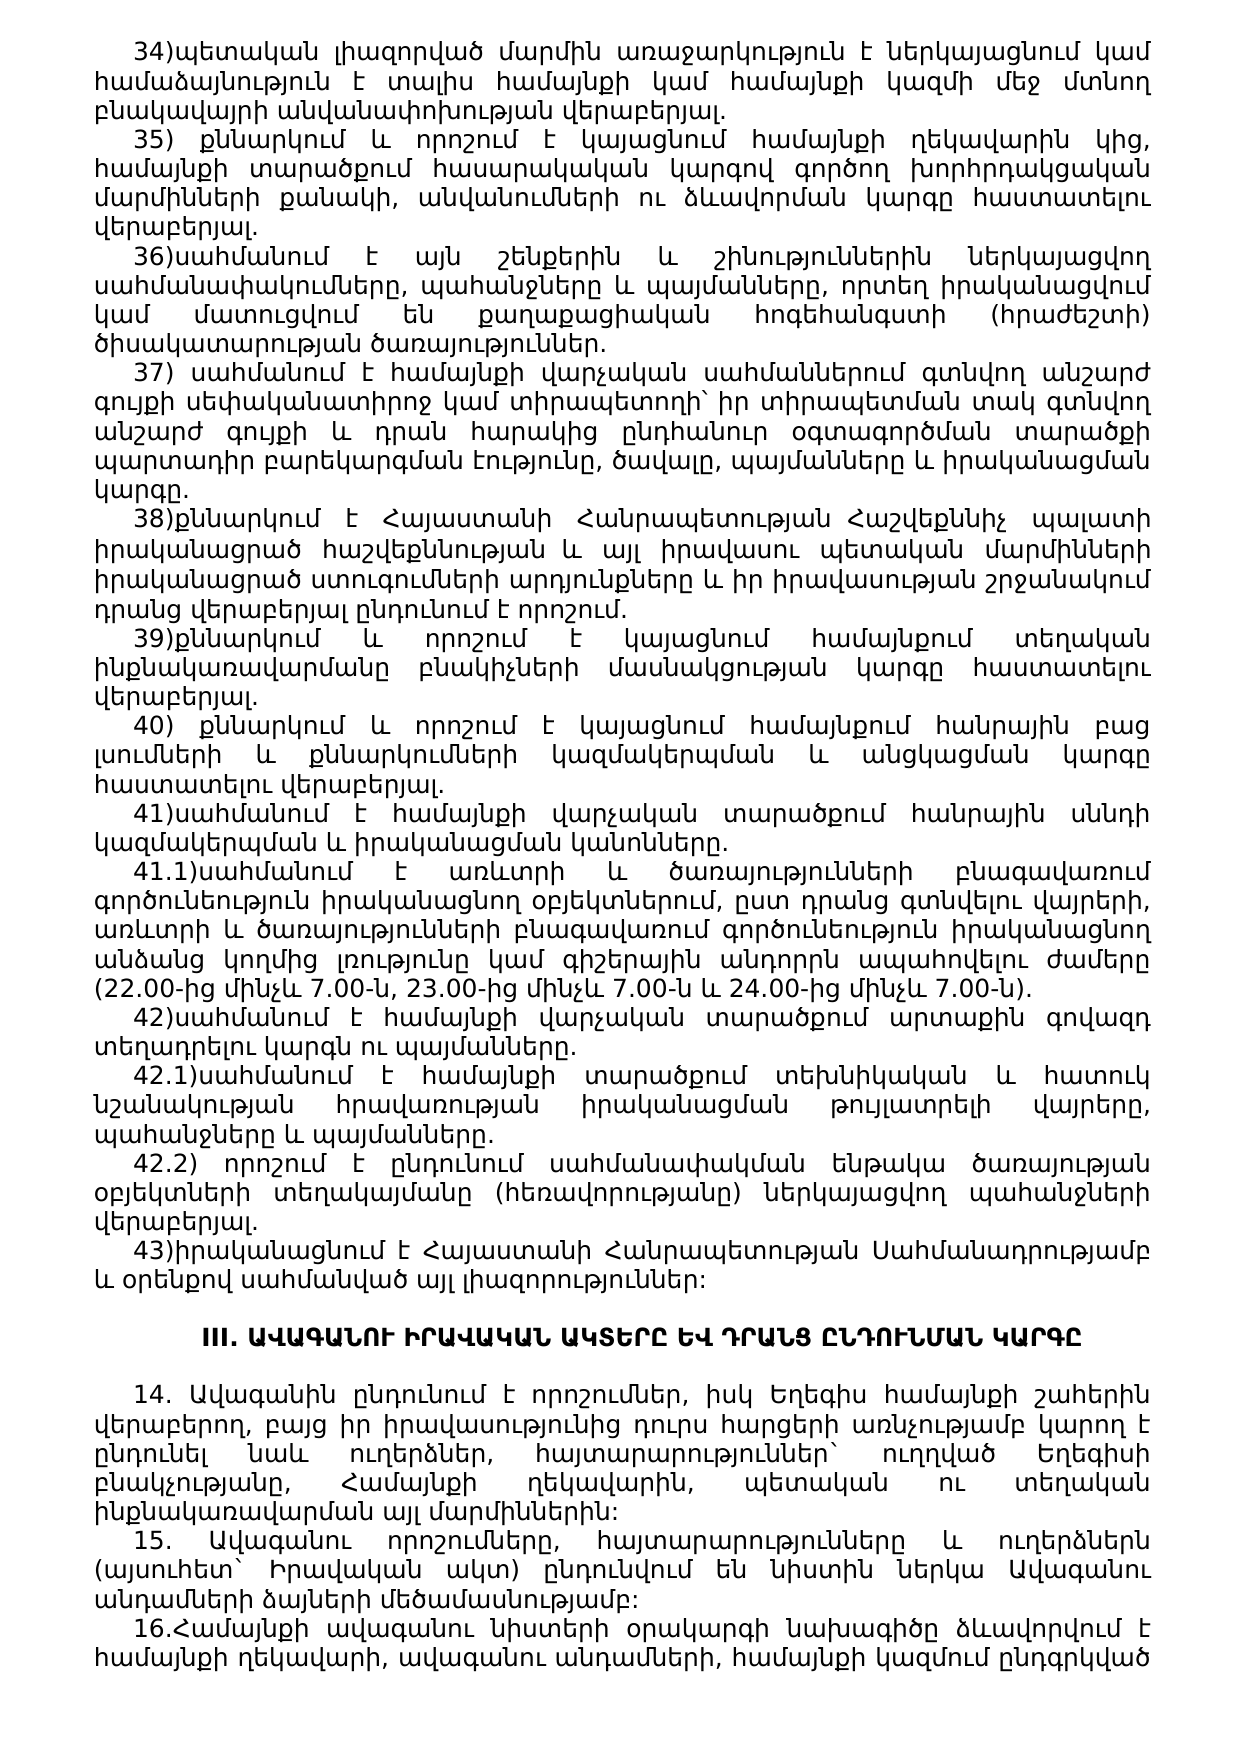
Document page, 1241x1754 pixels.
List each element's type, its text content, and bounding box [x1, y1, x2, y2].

text 41.1)սահմանում է առևտրի և ծառայությունների բնագավառում գործունեություն իրականացնող օբյեկտներում, ըստ դրանց գտնվելու վայրերի, առևտրի և ծառայությունների բնագավառում գործունեություն իրականացնող անձանց կողմից լռությունը կամ գիշերային անդորրն ապահովելու ժամերը (22.00-ից մինչև 7.00-ն, 23.00-ից մինչև 7.00-ն և 24.00-ից մինչև 7.00-ն). [94, 857, 1152, 1003]
text 15. Ավագանու որոշումները, հայտարարությունները և ուղերձներն (այսուհետ` Իրավական ակտ) ընդունվում են նիստին ներկա Ավագանու անդամների ձայների մեծամասնությամբ: [94, 1526, 1152, 1614]
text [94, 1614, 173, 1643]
text 36)սահմանում է այն շենքերին և շինություններին ներկայացվող սահմանափակումները, պահանջները և պայմանները, որտեղ իրականացվում կամ մատուցվում են քաղաքացիական հոգեհանգստի (հրաժեշտի) ծիսակատարության ծառայություններ. [94, 242, 1152, 358]
text 14. Ավագանին ընդունում է որոշումներ, իսկ Եղեգիս համայնքի շահերին վերաբերող, բայց իր իրավասությունից դուրս հարցերի առնչությամբ կարող է ընդունել նաև ուղերձներ, հայտարարություններ` ուղղված Եղեգիսի բնակչությանը, Համայնքի ղեկավարին, պետական ու տեղական ինքնակառավարման այլ մարմիններին: [94, 1381, 1152, 1526]
text 40) քննարկում և որոշում է կայացնում համայնքում հանրային բաց լսումների և քննարկումների կազմակերպման և անցկացման կարգը հաստատելու վերաբերյալ. [94, 711, 1152, 799]
text 39)քննարկում և որոշում է կայացնում համայնքում տեղական ինքնակառավարմանը բնակիչների մասնակցության կարգը հաստատելու վերաբերյալ. [94, 624, 1152, 711]
text 34)պետական լիազորված մարմին առաջարկություն է ներկայացնում կամ համաձայնություն է տալիս համայնքի կամ համայնքի կազմի մեջ մտնող բնակավայրի անվանափոխության վերաբերյալ. [94, 37, 1152, 125]
text 42)սահմանում է համայնքի վարչական տարածքում արտաքին գովազդ տեղադրելու կարգն ու պայմանները. [94, 1003, 1152, 1061]
text 37) սահմանում է համայնքի վարչական սահմաններում գտնվող անշարժ գույքի սեփականատիրոջ կամ տիրապետողի՝ իր տիրապետման տակ գտնվող անշարժ գույքի և դրան հարակից ընդհանուր օգտագործման տարածքի պարտադիր բարեկարգման էությունը, ծավալը, պայմանները և իրականացման կարգը. [94, 358, 1152, 504]
text 38)քննարկում է Հայաստանի Հանրապետության Հաշվեքննիչ պալատի իրականացրած հաշվեքննության և այլ իրավասու պետական մարմինների իրականացրած ստուգումների արդյունքները և իր իրավասության շրջանակում դրանց վերաբերյալ ընդունում է որոշում. [94, 504, 1152, 624]
text III. ԱՎԱԳԱՆՈՒ ԻՐԱՎԱԿԱՆ ԱԿՏԵՐԸ ԵՎ ԴՐԱՆՑ ԸՆԴՈՒՆՄԱՆ ԿԱՐԳԸ [94, 1323, 1152, 1352]
text 43)իրականացնում է Հայաստանի Հանրապետության Սահմանադրությամբ և օրենքով սահմանված այլ լիազորություններ: [94, 1236, 1152, 1295]
text 42.2) որոշում է ընդունում սահմանափակման ենթակա ծառայության օբյեկտների տեղակայմանը (հեռավորությանը) ներկայացվող պահանջների վերաբերյալ. [94, 1149, 1152, 1236]
text 41)սահմանում է համայնքի վարչական տարածքում հանրային սննդի կազմակերպման և իրականացման կանոնները. [94, 799, 1152, 857]
text 42.1)սահմանում է համայնքի տարածքում տեխնիկական և հատուկ նշանակության հրավառության իրականացման թույլատրելի վայրերը, պահանջները և պայմանները. [94, 1061, 1152, 1149]
text 35) քննարկում և որոշում է կայացնում համայնքի ղեկավարին կից, համայնքի տարածքում հասարակական կարգով գործող խորհրդակցական մարմինների քանակի, անվանումների ու ձևավորման կարգը հաստատելու վերաբերյալ. [94, 125, 1152, 242]
